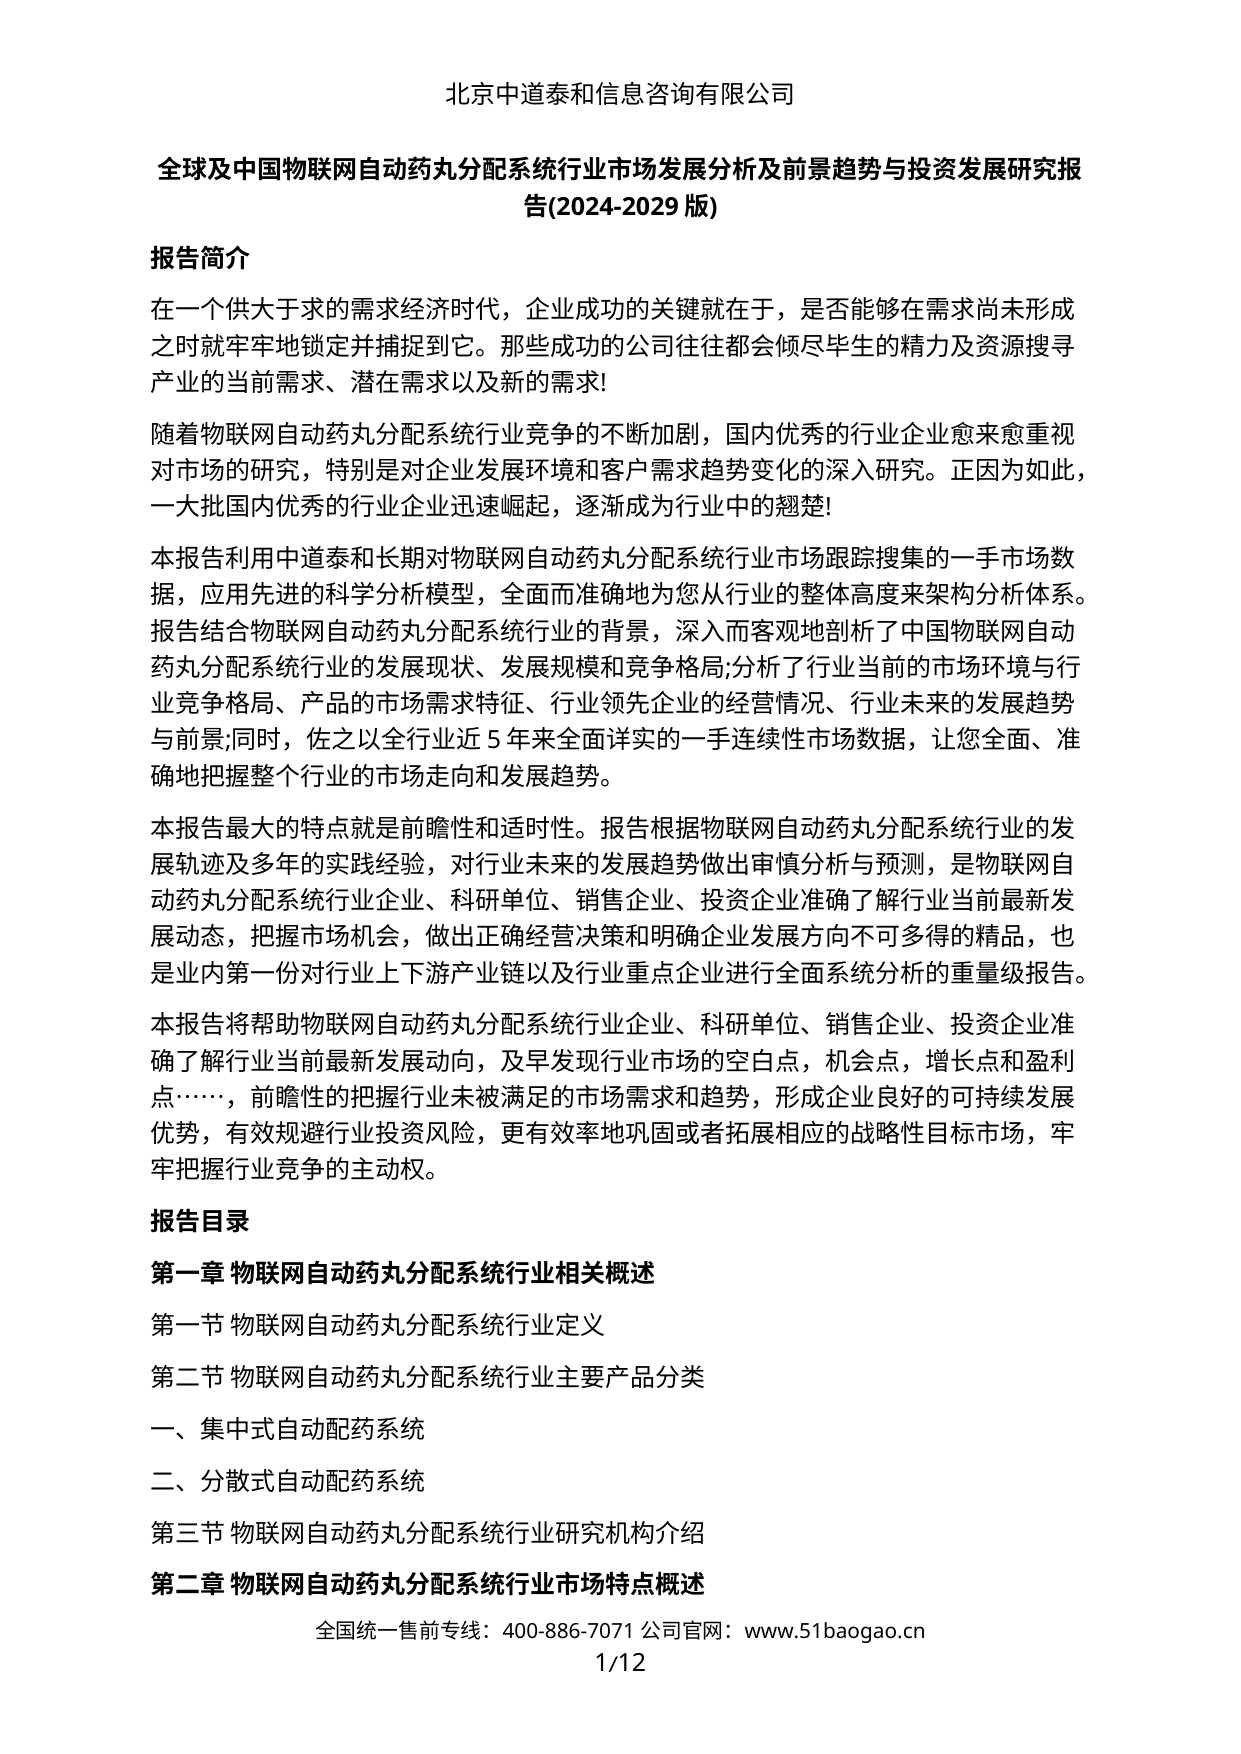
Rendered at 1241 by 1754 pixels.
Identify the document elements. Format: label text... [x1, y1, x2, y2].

text 二、分散式自动配药系统 [150, 1461, 1090, 1497]
text 第一章 物联网自动药丸分配系统行业相关概述 [150, 1254, 1090, 1290]
text 第二章 物联网自动药丸分配系统行业市场特点概述 [150, 1565, 1090, 1601]
text 在一个供大于求的需求经济时代，企业成功的关键就在于，是否能够在需求尚未形成之时就牢牢地锁定并捕捉到它。那些成功的公司往往都会倾尽毕生的精力及资源搜寻产业的当前需求、潜在需求以及新的需求! [150, 290, 1090, 399]
text 随着物联网自动药丸分配系统行业竞争的不断加剧，国内优秀的行业企业愈来愈重视对市场的研究，特别是对企业发展环境和客户需求趋势变化的深入研究。正因为如此，一大批国内优秀的行业企业迅速崛起，逐渐成为行业中的翘楚! [150, 414, 1090, 523]
text 报告简介 [150, 238, 1090, 274]
text 第一节 物联网自动药丸分配系统行业定义 [150, 1306, 1090, 1342]
text 一、集中式自动配药系统 [150, 1409, 1090, 1446]
text 本报告将帮助物联网自动药丸分配系统行业企业、科研单位、销售企业、投资企业准确了解行业当前最新发展动向，及早发现行业市场的空白点，机会点，增长点和盈利点……，前瞻性的把握行业未被满足的市场需求和趋势，形成企业良好的可持续发展优势，有效规避行业投资风险，更有效率地巩固或者拓展相应的战略性目标市场，牢牢把握行业竞争的主动权。 [150, 1005, 1090, 1186]
text 全球及中国物联网自动药丸分配系统行业市场发展分析及前景趋势与投资发展研究报告(2024-2029版) [150, 150, 1090, 222]
text 第二节 物联网自动药丸分配系统行业主要产品分类 [150, 1357, 1090, 1394]
text 本报告最大的特点就是前瞻性和适时性。报告根据物联网自动药丸分配系统行业的发展轨迹及多年的实践经验，对行业未来的发展趋势做出审慎分析与预测，是物联网自动药丸分配系统行业企业、科研单位、销售企业、投资企业准确了解行业当前最新发展动态，把握市场机会，做出正确经营决策和明确企业发展方向不可多得的精品，也是业内第一份对行业上下游产业链以及行业重点企业进行全面系统分析的重量级报告。 [150, 808, 1090, 989]
text 本报告利用中道泰和长期对物联网自动药丸分配系统行业市场跟踪搜集的一手市场数据，应用先进的科学分析模型，全面而准确地为您从行业的整体高度来架构分析体系。报告结合物联网自动药丸分配系统行业的背景，深入而客观地剖析了中国物联网自动药丸分配系统行业的发展现状、发展规模和竞争格局;分析了行业当前的市场环境与行业竞争格局、产品的市场需求特征、行业领先企业的经营情况、行业未来的发展趋势与前景;同时，佐之以全行业近5年来全面详实的一手连续性市场数据，让您全面、准确地把握整个行业的市场走向和发展趋势。 [150, 539, 1090, 792]
text 第三节 物联网自动药丸分配系统行业研究机构介绍 [150, 1513, 1090, 1549]
text 报告目录 [150, 1202, 1090, 1238]
